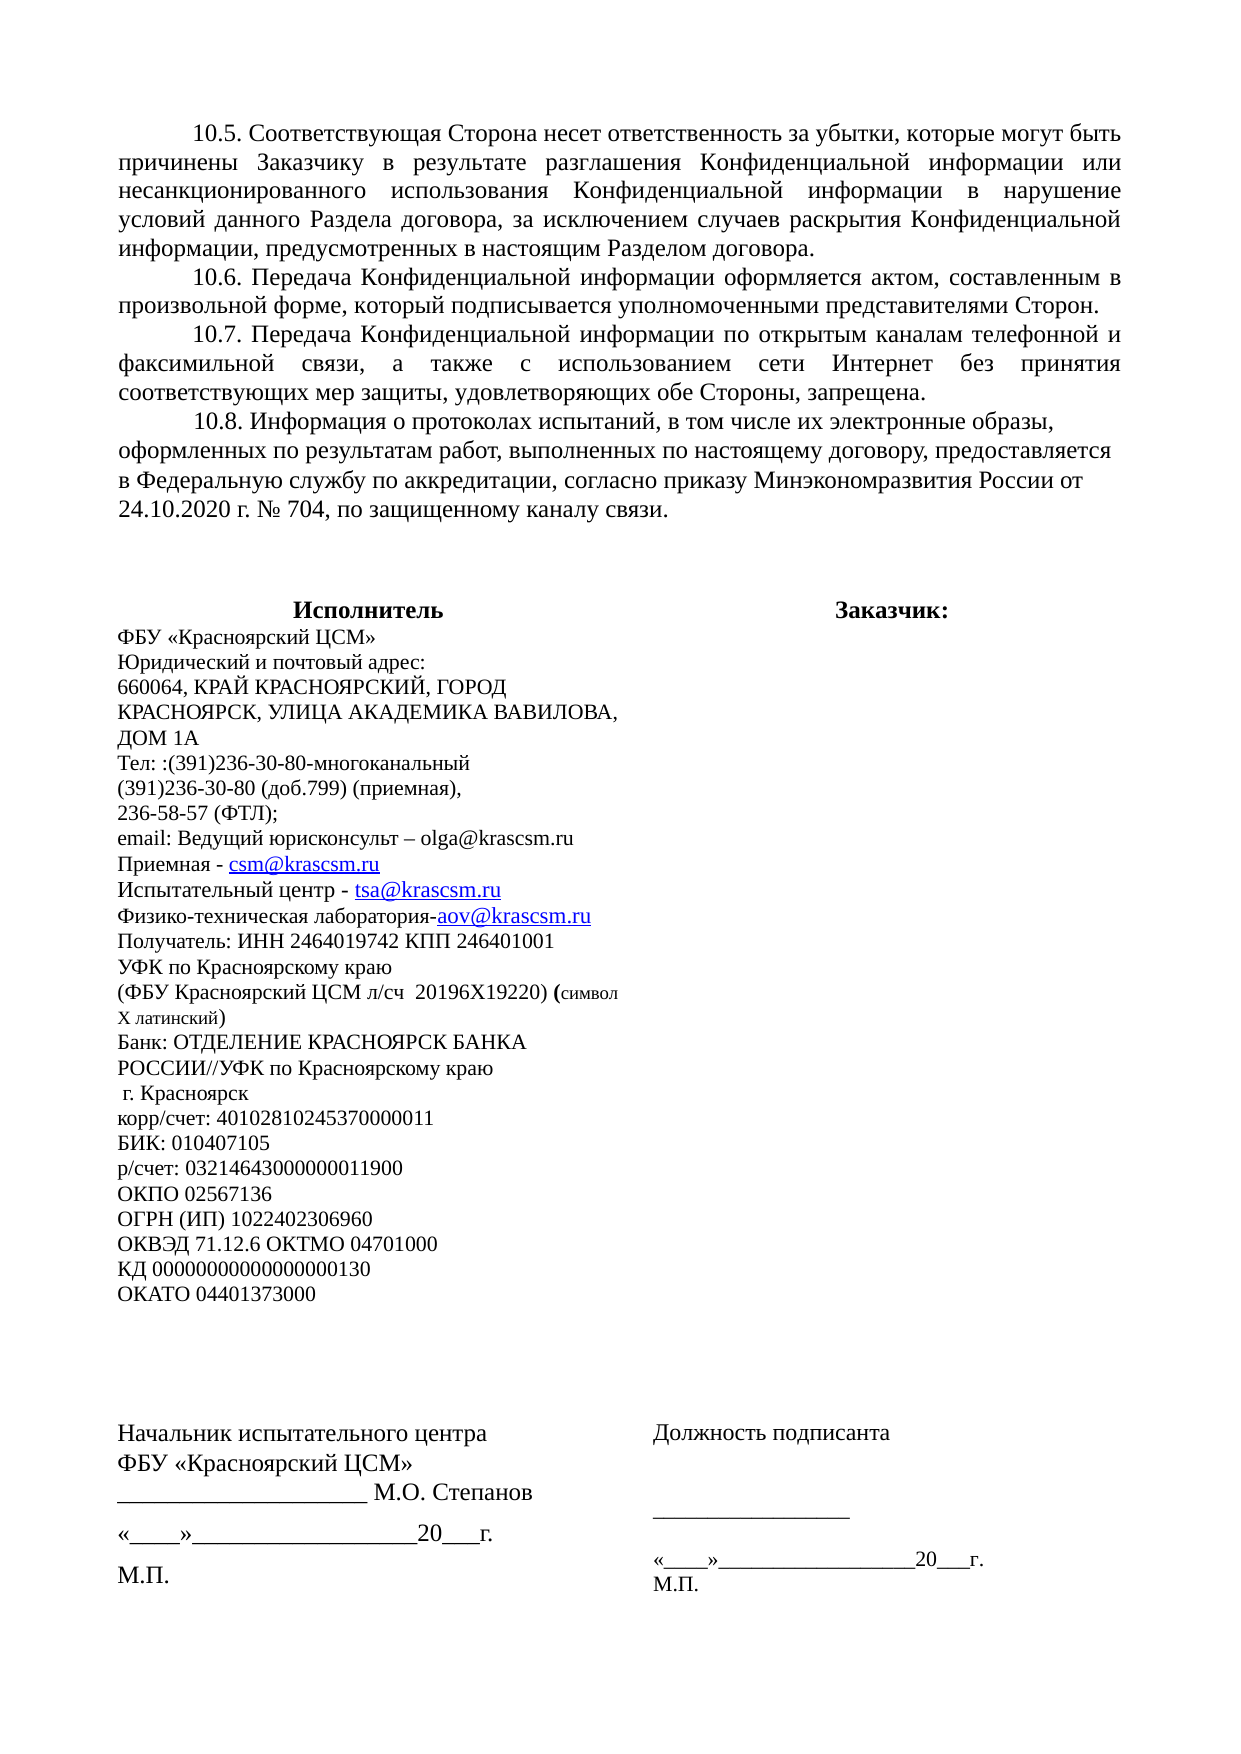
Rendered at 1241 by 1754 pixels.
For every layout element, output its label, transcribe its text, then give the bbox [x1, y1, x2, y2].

table_header Заказчик: [630, 595, 1153, 1389]
list 10.7. Передача Конфиденциальной информации по открытым каналам телефонной и факсимильной связи, а также с использованием сети Интернет без принятия соответствующих мер защиты, удовлетворяющих обе Стороны, запрещена. [118, 319, 1122, 406]
table_cell Начальник испытательного центра ФБУ «Красноярский ЦСМ» ____________________ М.О. Степанов «____»__________________20___г. М.П. [106, 1389, 630, 1622]
table_cell [630, 1389, 1153, 1622]
list 10.5. Соответствующая Сторона несет ответственность за убытки, которые могут быть причинены Заказчику в результате разглашения Конфиденциальной информации или несанкционированного использования Конфиденциальной информации в нарушение условий данного Раздела договора, за исключением случаев раскрытия Конфиденциальной информации, предусмотренных в настоящим Разделом договора. [118, 118, 1122, 262]
text 10.8. Информация о протоколах испытаний, в том числе их электронные образы, оформленных по результатам работ, выполненных по настоящему договору, предоставляется в Федеральную службу по аккредитации, согласно приказу Минэкономразвития России от 24.10.2020 г. № 704, по защищенному каналу связи. [118, 406, 1122, 523]
table_header Исполнитель ФБУ «Красноярский ЦСМ» Юридический и почтовый адрес: 660064, КРАЙ КРАСНОЯРСКИЙ, ГОРОД КРАСНОЯРСК, УЛИЦА АКАДЕМИКА ВАВИЛОВА, ДОМ 1А Тел: :(391)236-30-80-многоканальный (391)236-30-80 (доб.799) (приемная), 236-58-57 (ФТЛ); email: Ведущий юрисконсульт – olga@krascsm.ru Приемная - csm@krascsm.ru Испытательный центр - tsa@krascsm.ru Физико-техническая лаборатория-aov@krascsm.ru Получатель: ИНН 2464019742 КПП 246401001 УФК по Красноярскому краю (ФБУ Красноярский ЦСМ л/сч 20196Х19220) (символ Х латинский) Банк: ОТДЕЛЕНИЕ КРАСНОЯРСК БАНКА РОССИИ//УФК по Красноярскому краю г. Красноярск корр/счет: 40102810245370000011 БИК: 010407105 р/счет: 03214643000000011900 ОКПО 02567136 ОГРН (ИП) 1022402306960 ОКВЭД 71.12.6 ОКТМО 04701000 КД 00000000000000000130 ОКАТО 04401373000 [106, 595, 630, 1389]
list 10.6. Передача Конфиденциальной информации оформляется актом, составленным в произвольной форме, который подписывается уполномоченными представителями Сторон. [118, 262, 1122, 319]
